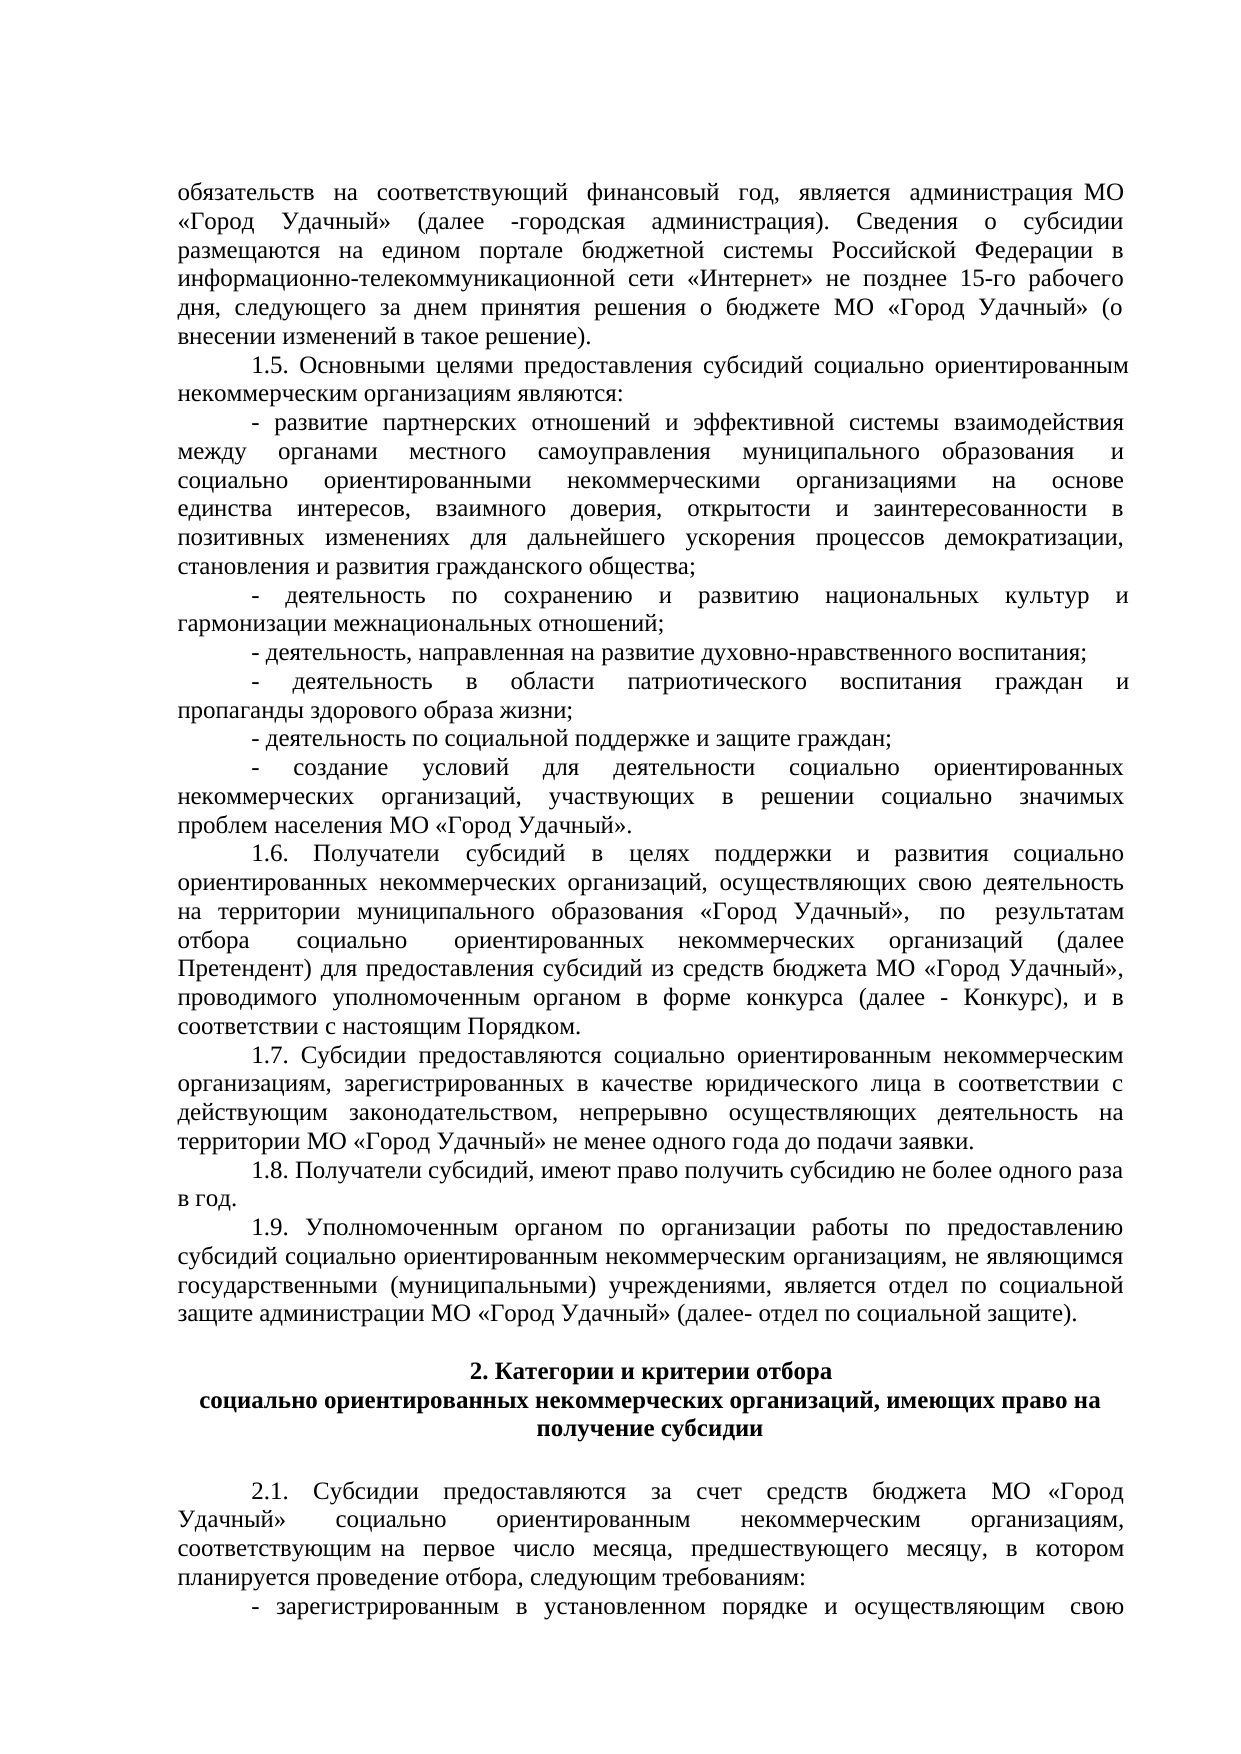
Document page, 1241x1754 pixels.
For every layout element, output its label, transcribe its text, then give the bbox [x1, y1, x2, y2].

text 1.8. Получатели субсидий, имеют право получить субсидию не более одного раза в год. [177, 1155, 1124, 1212]
text 2.1. Субсидии предоставляются за счет средств бюджета МО «Город Удачный» социально ориентированным некоммерческим организациям, соответствующим на первое число месяца, предшествующего месяцу, в котором планируется проведение отбора, следующим требованиям: [177, 1476, 1124, 1591]
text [177, 1591, 1124, 1619]
text 2. Категории и критерии отбора [177, 1356, 1124, 1385]
text - развитие партнерских отношений и эффективной системы взаимодействия между органами местного самоуправления муниципального образования и социально ориентированными некоммерческими организациями на основе единства интересов, взаимного доверия, открытости и заинтересованности в позитивных изменениях для дальнейшего ускорения процессов демократизации, становления и развития гражданского общества; [177, 407, 1124, 580]
text социально ориентированных некоммерческих организаций, имеющих право на получение субсидии [177, 1385, 1122, 1442]
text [177, 177, 1124, 350]
text - деятельность по сохранению и развитию национальных культур и гармонизации межнациональных отношений; [177, 580, 1129, 637]
text 1.5. Основными целями предоставления субсидий социально ориентированным некоммерческим организациям являются: [177, 350, 1129, 407]
text 1.6. Получатели субсидий в целях поддержки и развития социально ориентированных некоммерческих организаций, осуществляющих свою деятельность на территории муниципального образования «Город Удачный», по результатам отбора социально ориентированных некоммерческих организаций (далее Претендент) для предоставления субсидий из средств бюджета МО «Город Удачный», проводимого уполномоченным органом в форме конкурса (далее - Конкурс), и в соответствии с настоящим Порядком. [177, 838, 1124, 1040]
text - создание условий для деятельности социально ориентированных некоммерческих организаций, участвующих в решении социально значимых проблем населения МО «Город Удачный». [177, 752, 1124, 838]
text - деятельность по социальной поддержке и защите граждан; [251, 723, 1124, 752]
text 1.9. Уполномоченным органом по организации работы по предоставлению субсидий социально ориентированным некоммерческим организациям, не являющимся государственными (муниципальными) учреждениями, является отдел по социальной защите администрации МО «Город Удачный» (далее- отдел по социальной защите). [177, 1212, 1124, 1327]
text - деятельность, направленная на развитие духовно-нравственного воспитания; [177, 637, 1129, 666]
text 1.7. Субсидии предоставляются социально ориентированным некоммерческим организациям, зарегистрированных в качестве юридического лица в соответствии с действующим законодательством, непрерывно осуществляющих деятельность на территории МО «Город Удачный» не менее одного года до подачи заявки. [177, 1040, 1124, 1155]
text - деятельность в области патриотического воспитания граждан и пропаганды здорового образа жизни; [177, 666, 1129, 723]
